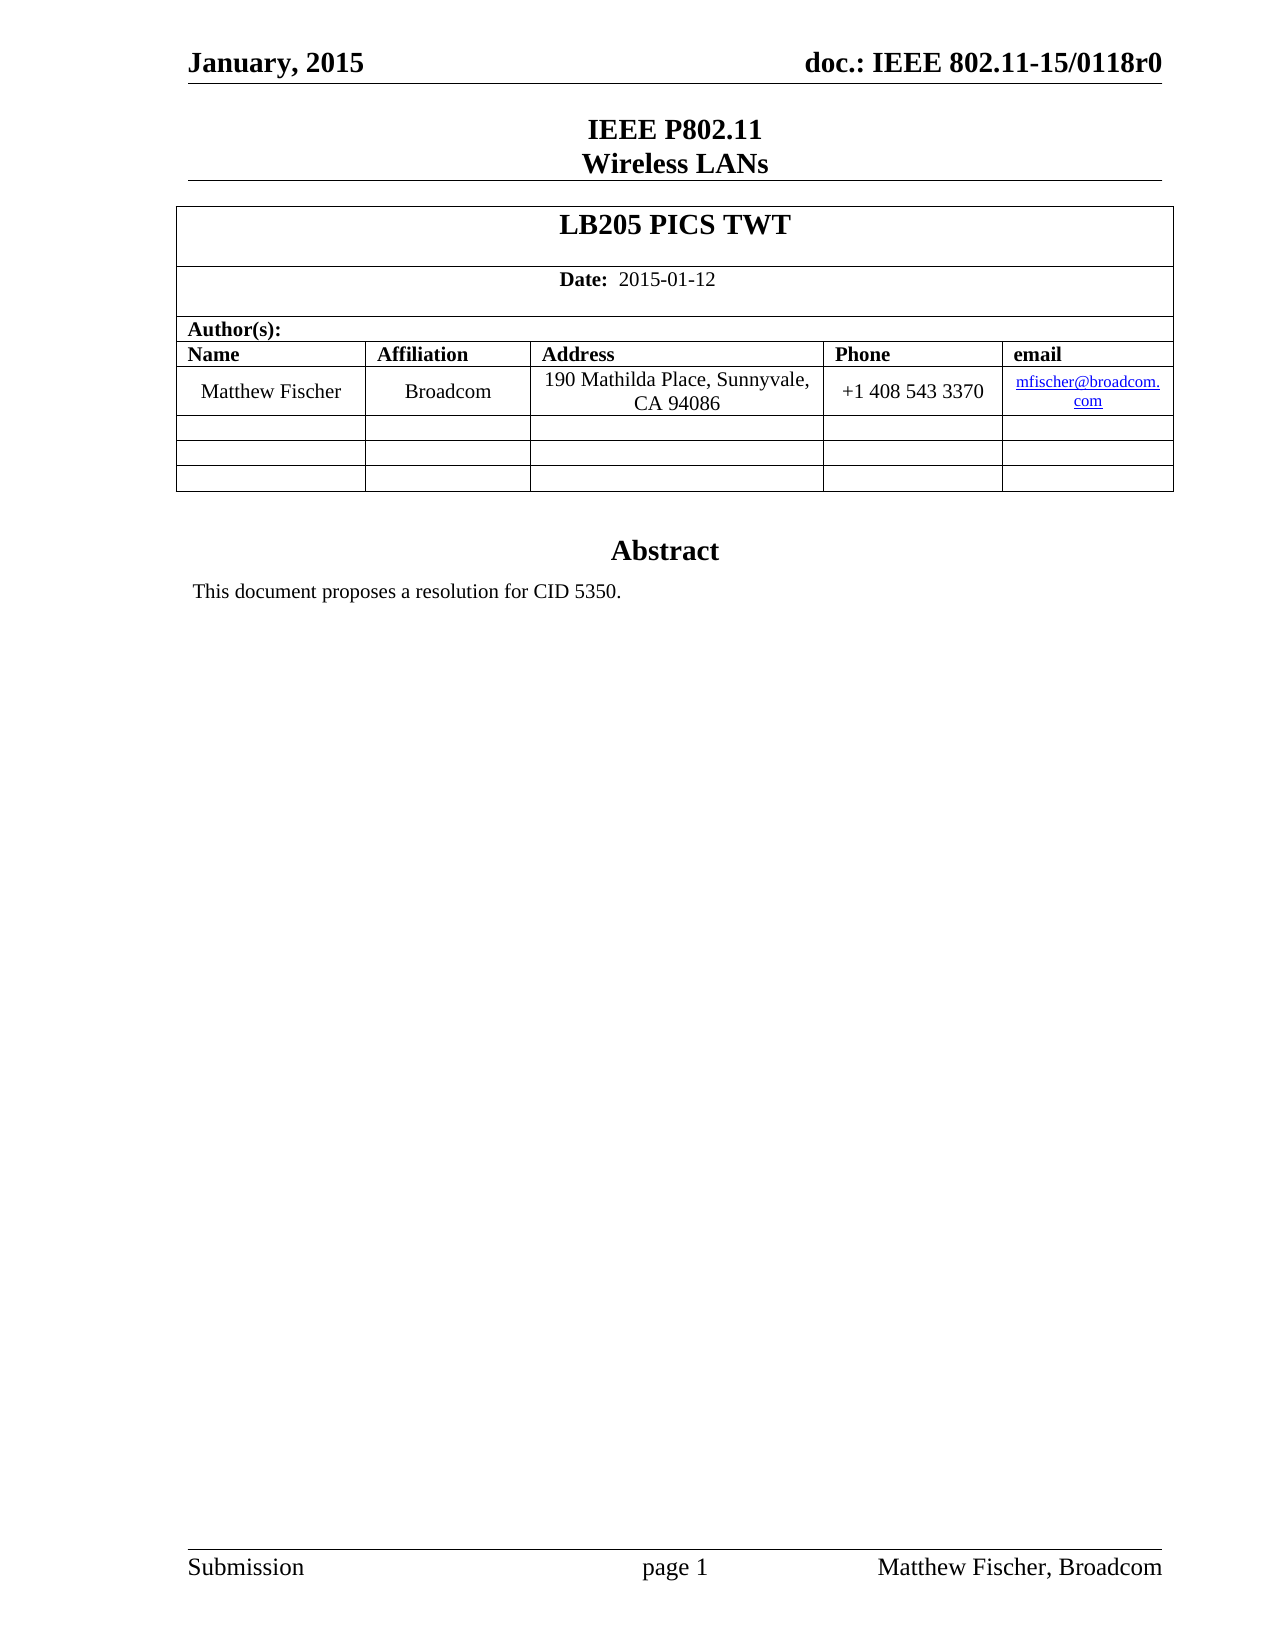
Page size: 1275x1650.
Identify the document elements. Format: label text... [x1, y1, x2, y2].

table_cell [531, 441, 823, 465]
table_cell +1 408 543 3370 [824, 367, 1002, 415]
table_cell [177, 441, 365, 465]
text IEEE P802.11 Wireless LANs [187, 112, 1162, 181]
table_cell mfischer@broadcom.com [1003, 367, 1173, 415]
table_cell Date: 2015-01-12 [177, 267, 1173, 316]
table_cell [824, 466, 1002, 491]
table_cell [366, 466, 530, 491]
table_cell [177, 466, 365, 491]
table_cell 190 Mathilda Place, Sunnyvale, CA 94086 [531, 367, 823, 415]
table_cell [1003, 441, 1173, 465]
table_cell Phone [824, 342, 1002, 366]
table_cell [1003, 466, 1173, 491]
table_cell [1003, 416, 1173, 440]
table_cell Address [531, 342, 823, 366]
table_cell Affiliation [366, 342, 530, 366]
table_cell email [1003, 342, 1173, 366]
table_cell [824, 441, 1002, 465]
table_cell [177, 416, 365, 440]
table_cell Matthew Fischer [177, 367, 365, 415]
table_cell [366, 441, 530, 465]
table_cell Broadcom [366, 367, 530, 415]
table_cell [531, 416, 823, 440]
table_cell [531, 466, 823, 491]
table_cell [824, 416, 1002, 440]
table_cell Author(s): [177, 317, 1173, 341]
table_header LB205 PICS TWT [177, 207, 1173, 266]
table_cell [366, 416, 530, 440]
table_cell Name [177, 342, 365, 366]
